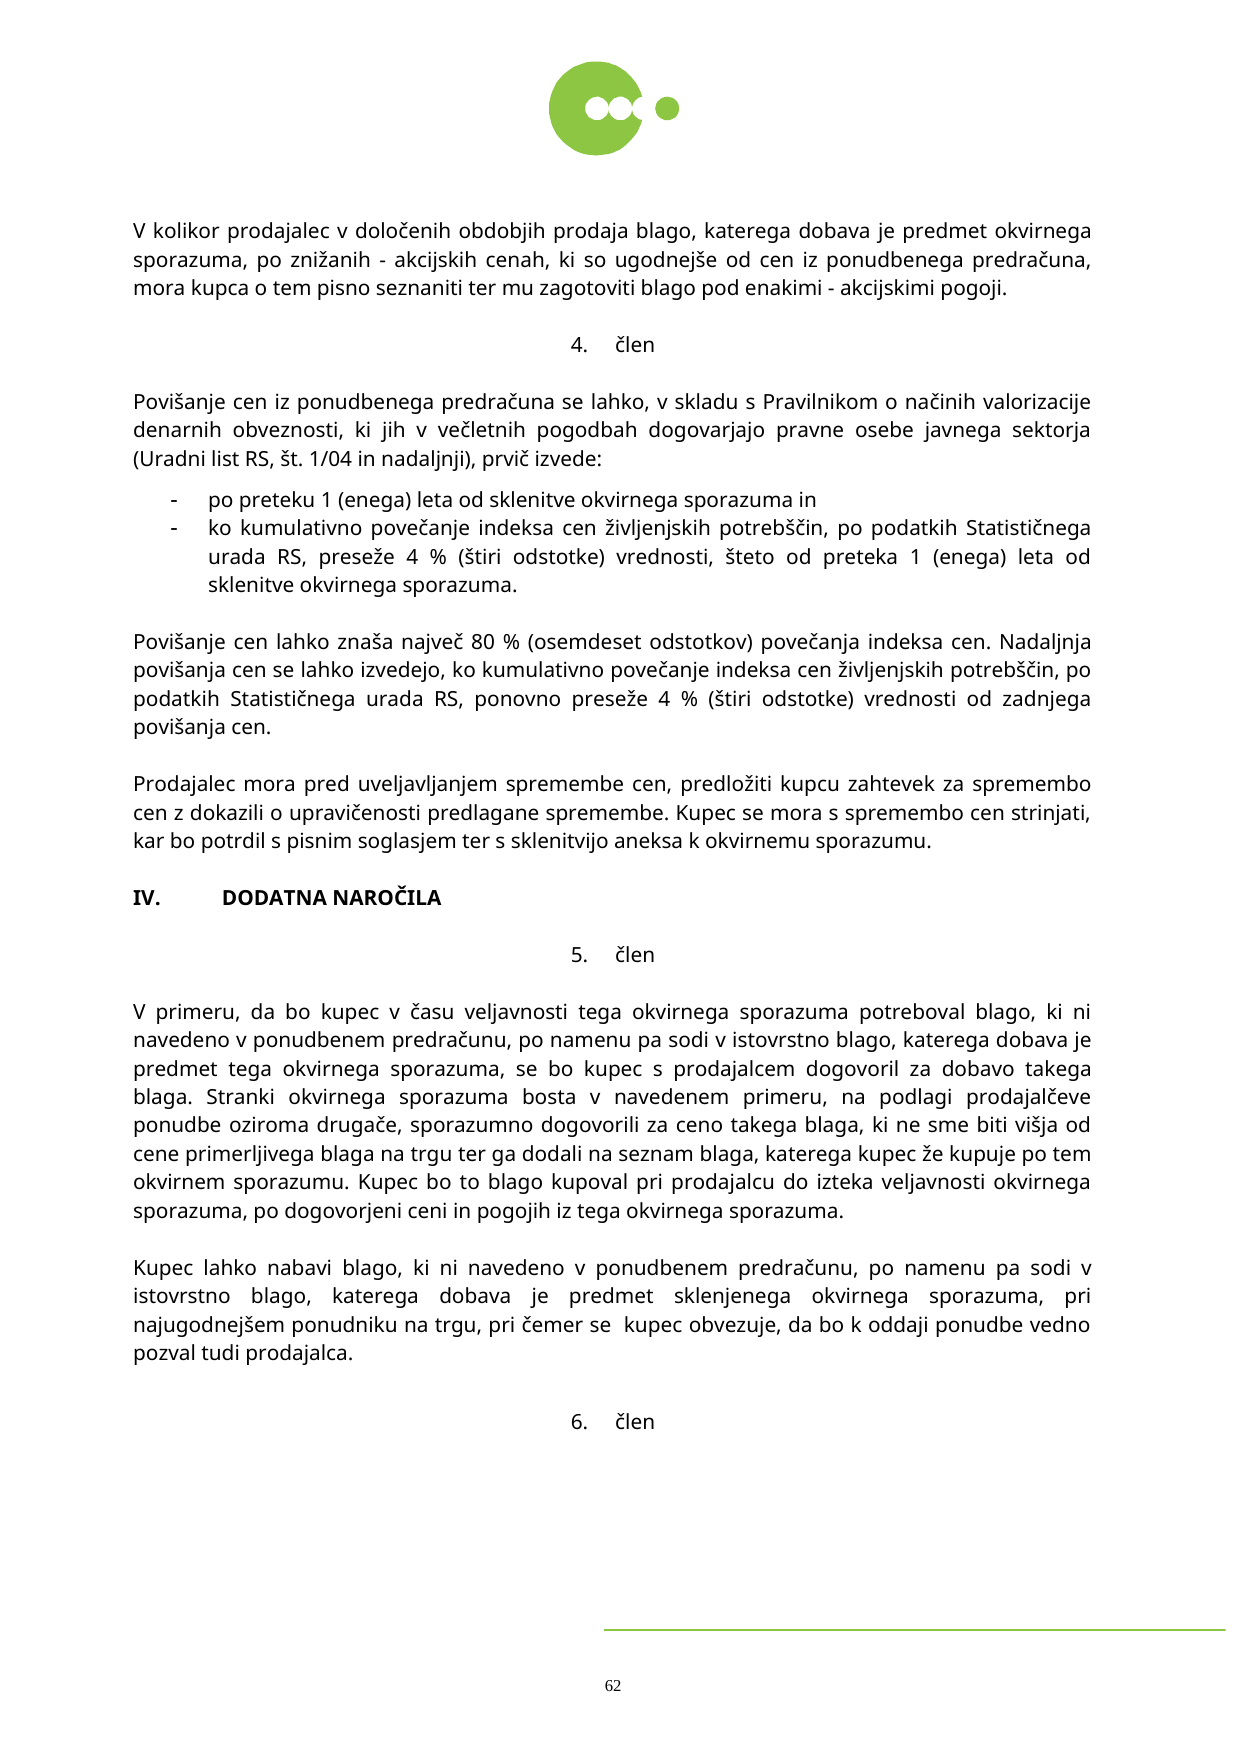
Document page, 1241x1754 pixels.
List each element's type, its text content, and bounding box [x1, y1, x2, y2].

list ko kumulativno povečanje indeksa cen življenjskih potrebščin, po podatkih Statističnega urada RS, preseže 4 % (štiri odstotke) vrednosti, šteto od preteka 1 (enega) leta od sklenitve okvirnega sporazuma. [170, 513, 1093, 599]
text Kupec lahko nabavi blago, ki ni navedeno v ponudbenem predračunu, po namenu pa sodi v istovrstno blago, katerega dobava je predmet sklenjenega okvirnega sporazuma, pri najugodnejšem ponudniku na trgu, pri čemer se kupec obvezuje, da bo k oddaji ponudbe vedno pozval tudi prodajalca. [133, 1253, 1093, 1367]
list člen [133, 330, 1093, 359]
list po preteku 1 (enega) leta od sklenitve okvirnega sporazuma in [170, 485, 1093, 513]
text Povišanje cen iz ponudbenega predračuna se lahko, v skladu s Pravilnikom o načinih valorizacije denarnih obveznosti, ki jih v večletnih pogodbah dogovarjajo pravne osebe javnega sektorja (Uradni list RS, št. 1/04 in nadaljnji), prvič izvede: [133, 387, 1093, 472]
text Prodajalec mora pred uveljavljanjem spremembe cen, predložiti kupcu zahtevek za spremembo cen z dokazili o upravičenosti predlagane spremembe. Kupec se mora s spremembo cen strinjati, kar bo potrdil s pisnim soglasjem ter s sklenitvijo aneksa k okvirnemu sporazumu. [133, 769, 1093, 855]
text Povišanje cen lahko znaša največ 80 % (osemdeset odstotkov) povečanja indeksa cen. Nadaljnja povišanja cen se lahko izvedejo, ko kumulativno povečanje indeksa cen življenjskih potrebščin, po podatkih Statističnega urada RS, ponovno preseže 4 % (štiri odstotke) vrednosti od zadnjega povišanja cen. [133, 627, 1093, 741]
list člen [133, 940, 1093, 968]
text V kolikor prodajalec v določenih obdobjih prodaja blago, katerega dobava je predmet okvirnega sporazuma, po znižanih - akcijskih cenah, ki so ugodnejše od cen iz ponudbenega predračuna, mora kupca o tem pisno seznaniti ter mu zagotoviti blago pod enakimi - akcijskimi pogoji. [133, 217, 1093, 302]
list člen [133, 1407, 1093, 1436]
text V primeru, da bo kupec v času veljavnosti tega okvirnega sporazuma potreboval blago, ki ni navedeno v ponudbenem predračunu, po namenu pa sodi v istovrstno blago, katerega dobava je predmet tega okvirnega sporazuma, se bo kupec s prodajalcem dogovoril za dobavo takega blaga. Stranki okvirnega sporazuma bosta v navedenem primeru, na podlagi prodajalčeve ponudbe oziroma drugače, sporazumno dogovorili za ceno takega blaga, ki ne sme biti višja od cene primerljivega blaga na trgu ter ga dodali na seznam blaga, katerega kupec že kupuje po tem okvirnem sporazumu. Kupec bo to blago kupoval pri prodajalcu do izteka veljavnosti okvirnega sporazuma, po dogovorjeni ceni in pogojih iz tega okvirnega sporazuma. [133, 997, 1093, 1224]
list DODATNA NAROČILA [133, 883, 1093, 912]
